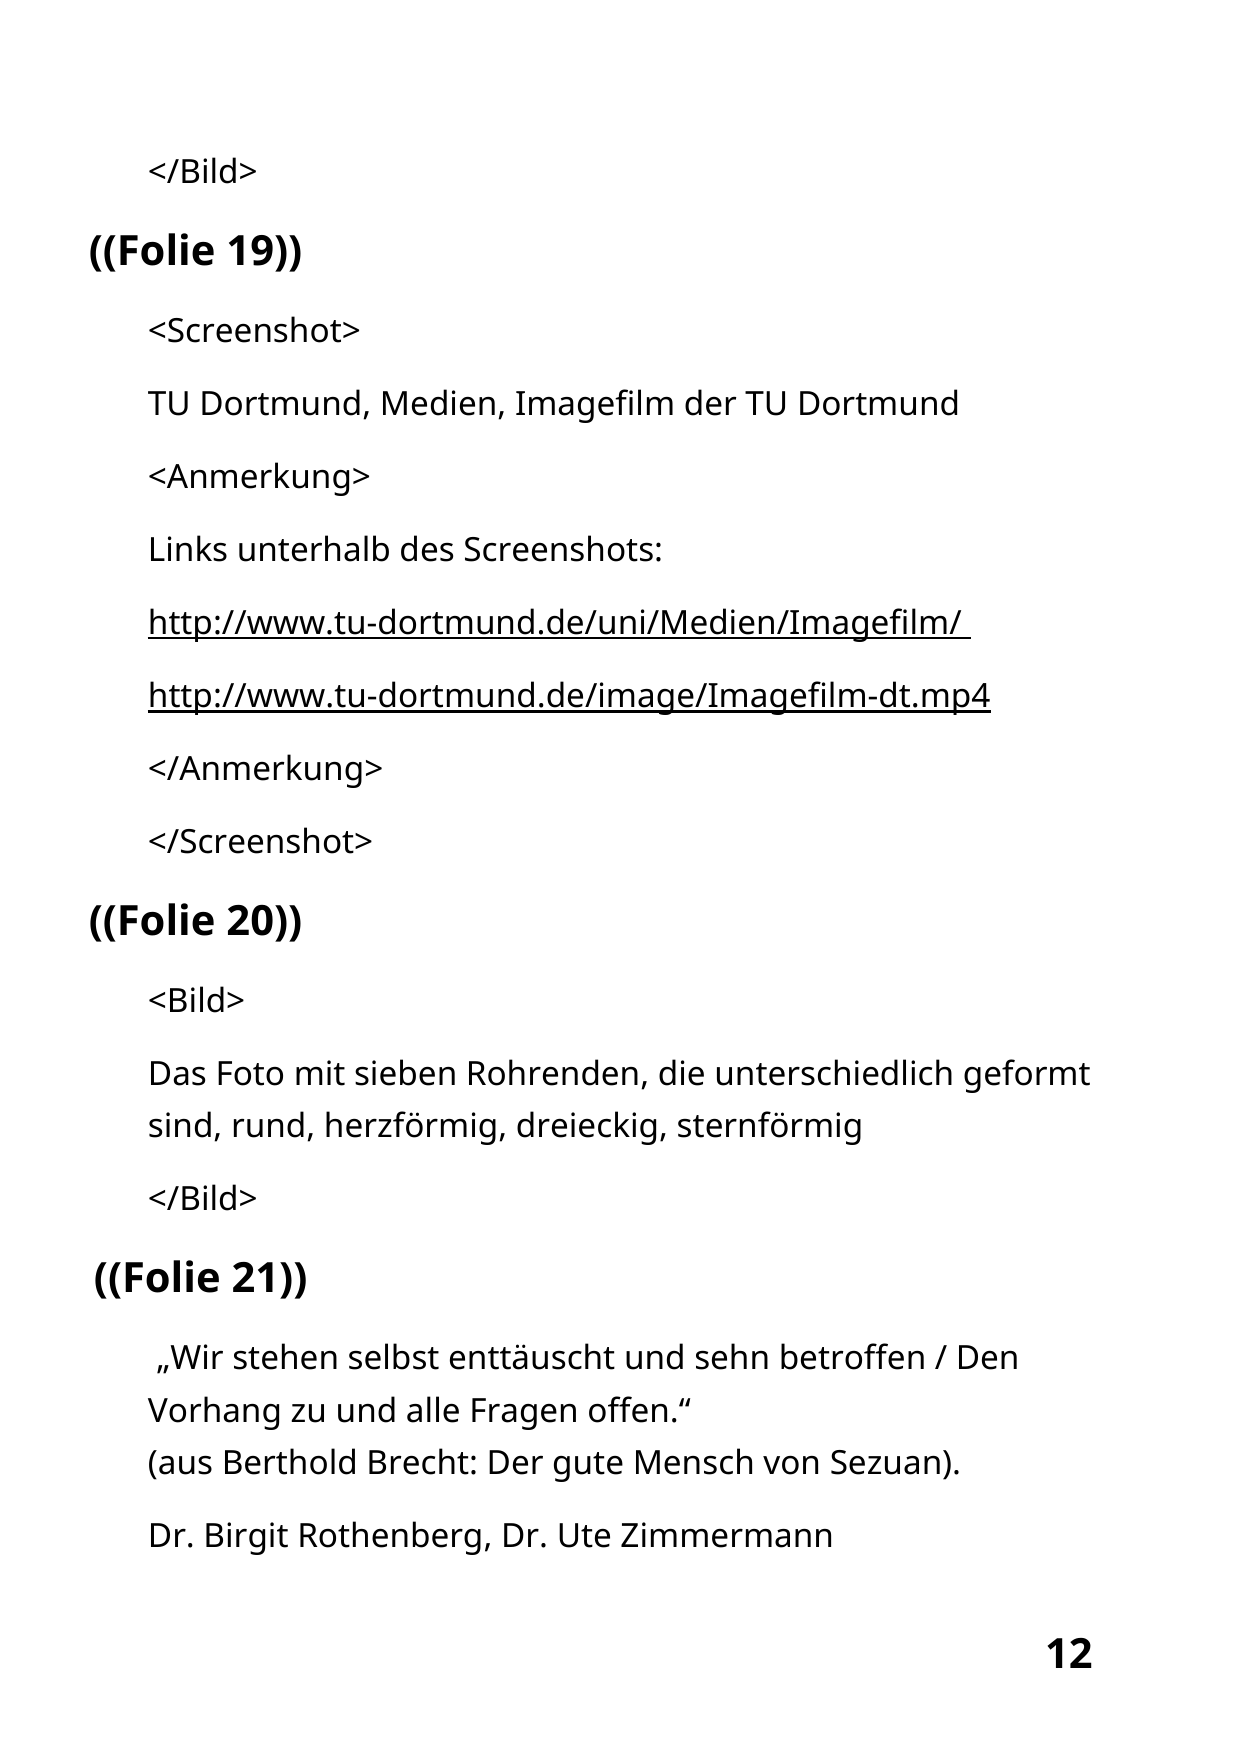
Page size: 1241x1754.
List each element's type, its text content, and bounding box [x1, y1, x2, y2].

text </Bild> [148, 1175, 1093, 1221]
text ((Folie 19)) [88, 221, 1093, 277]
text „Wir stehen selbst enttäuscht und sehn betroffen / Den Vorhang zu und alle Fragen offen.“ (aus Berthold Brecht: Der gute Mensch von Sezuan). [148, 1334, 1093, 1484]
text </Anmerkung> [148, 745, 1093, 790]
text </Bild> [148, 148, 1093, 193]
text Dr. Birgit Rothenberg, Dr. Ute Zimmermann [148, 1512, 1093, 1557]
text </Screenshot> [148, 818, 1093, 863]
text Das Foto mit sieben Rohrenden, die unterschiedlich geformt sind, rund, herzförmig, dreieckig, sternförmig [148, 1050, 1093, 1147]
text ((Folie 20)) [88, 891, 1093, 948]
text Links unterhalb des Screenshots: [148, 526, 1093, 571]
text <Anmerkung> [148, 453, 1093, 498]
text ((Folie 21)) [88, 1248, 1093, 1305]
text http://www.tu-dortmund.de/image/Imagefilm-dt.mp4 [148, 672, 1093, 717]
text http://www.tu-dortmund.de/uni/Medien/Imagefilm/ [148, 599, 1093, 644]
text TU Dortmund, Medien, Imagefilm der TU Dortmund [148, 380, 1093, 425]
text <Bild> [148, 977, 1093, 1022]
text <Screenshot> [148, 307, 1093, 352]
